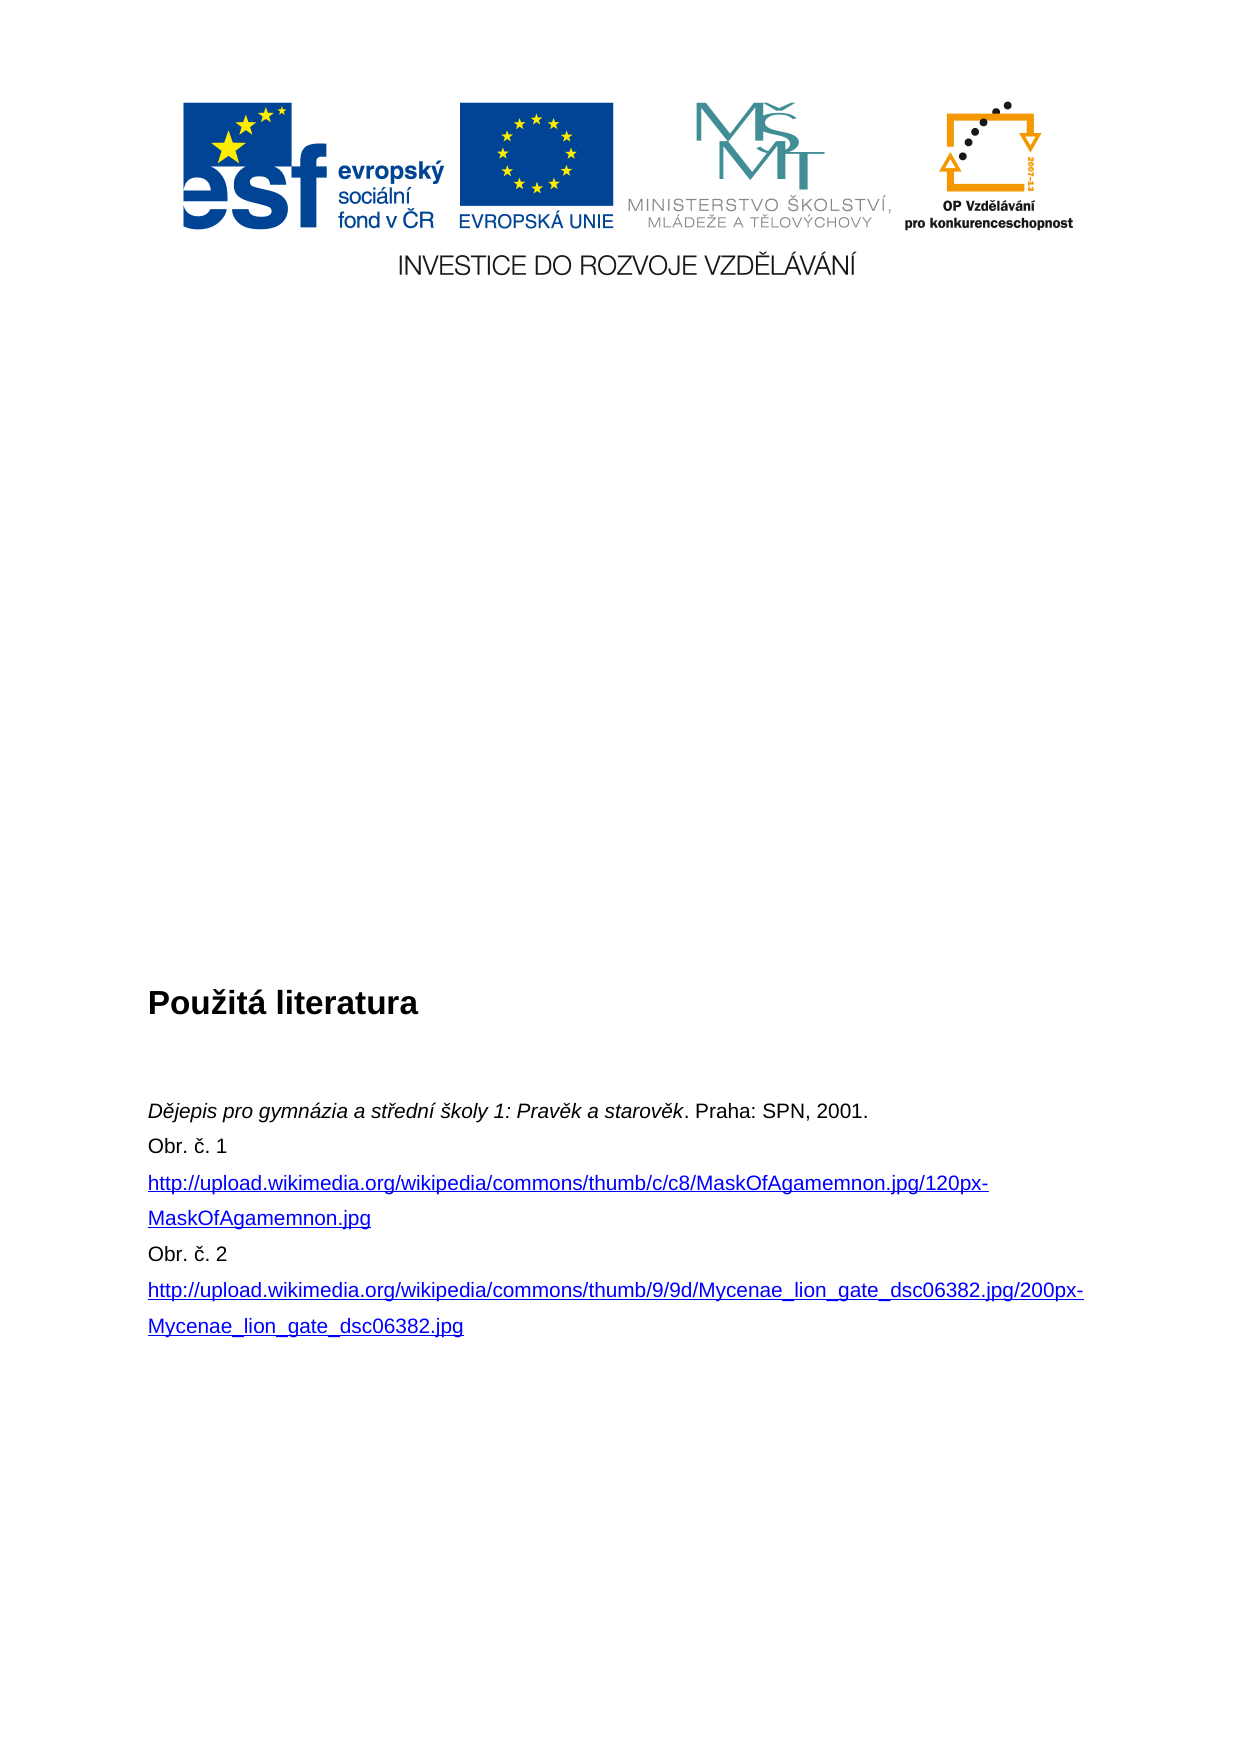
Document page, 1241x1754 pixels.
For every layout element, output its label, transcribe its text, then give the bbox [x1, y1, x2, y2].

list Dějepis pro gymnázia a střední školy 1: Pravěk a starověk. Praha: SPN, 2001. [148, 1098, 1093, 1122]
picture [136, 62, 1134, 307]
list Obr. č. 1 [148, 1134, 1093, 1158]
list http://upload.wikimedia.org/wikipedia/commons/thumb/c/c8/MaskOfAgamemnon.jpg/120px-MaskOfAgamemnon.jpg [148, 1170, 1093, 1230]
list Použitá literatura [148, 983, 1093, 1022]
list Obr. č. 2 http://upload.wikimedia.org/wikipedia/commons/thumb/9/9d/Mycenae_lion_gate_dsc06382.jpg/200px-Mycenae_lion_gate_dsc06382.jpg [148, 1242, 1093, 1338]
